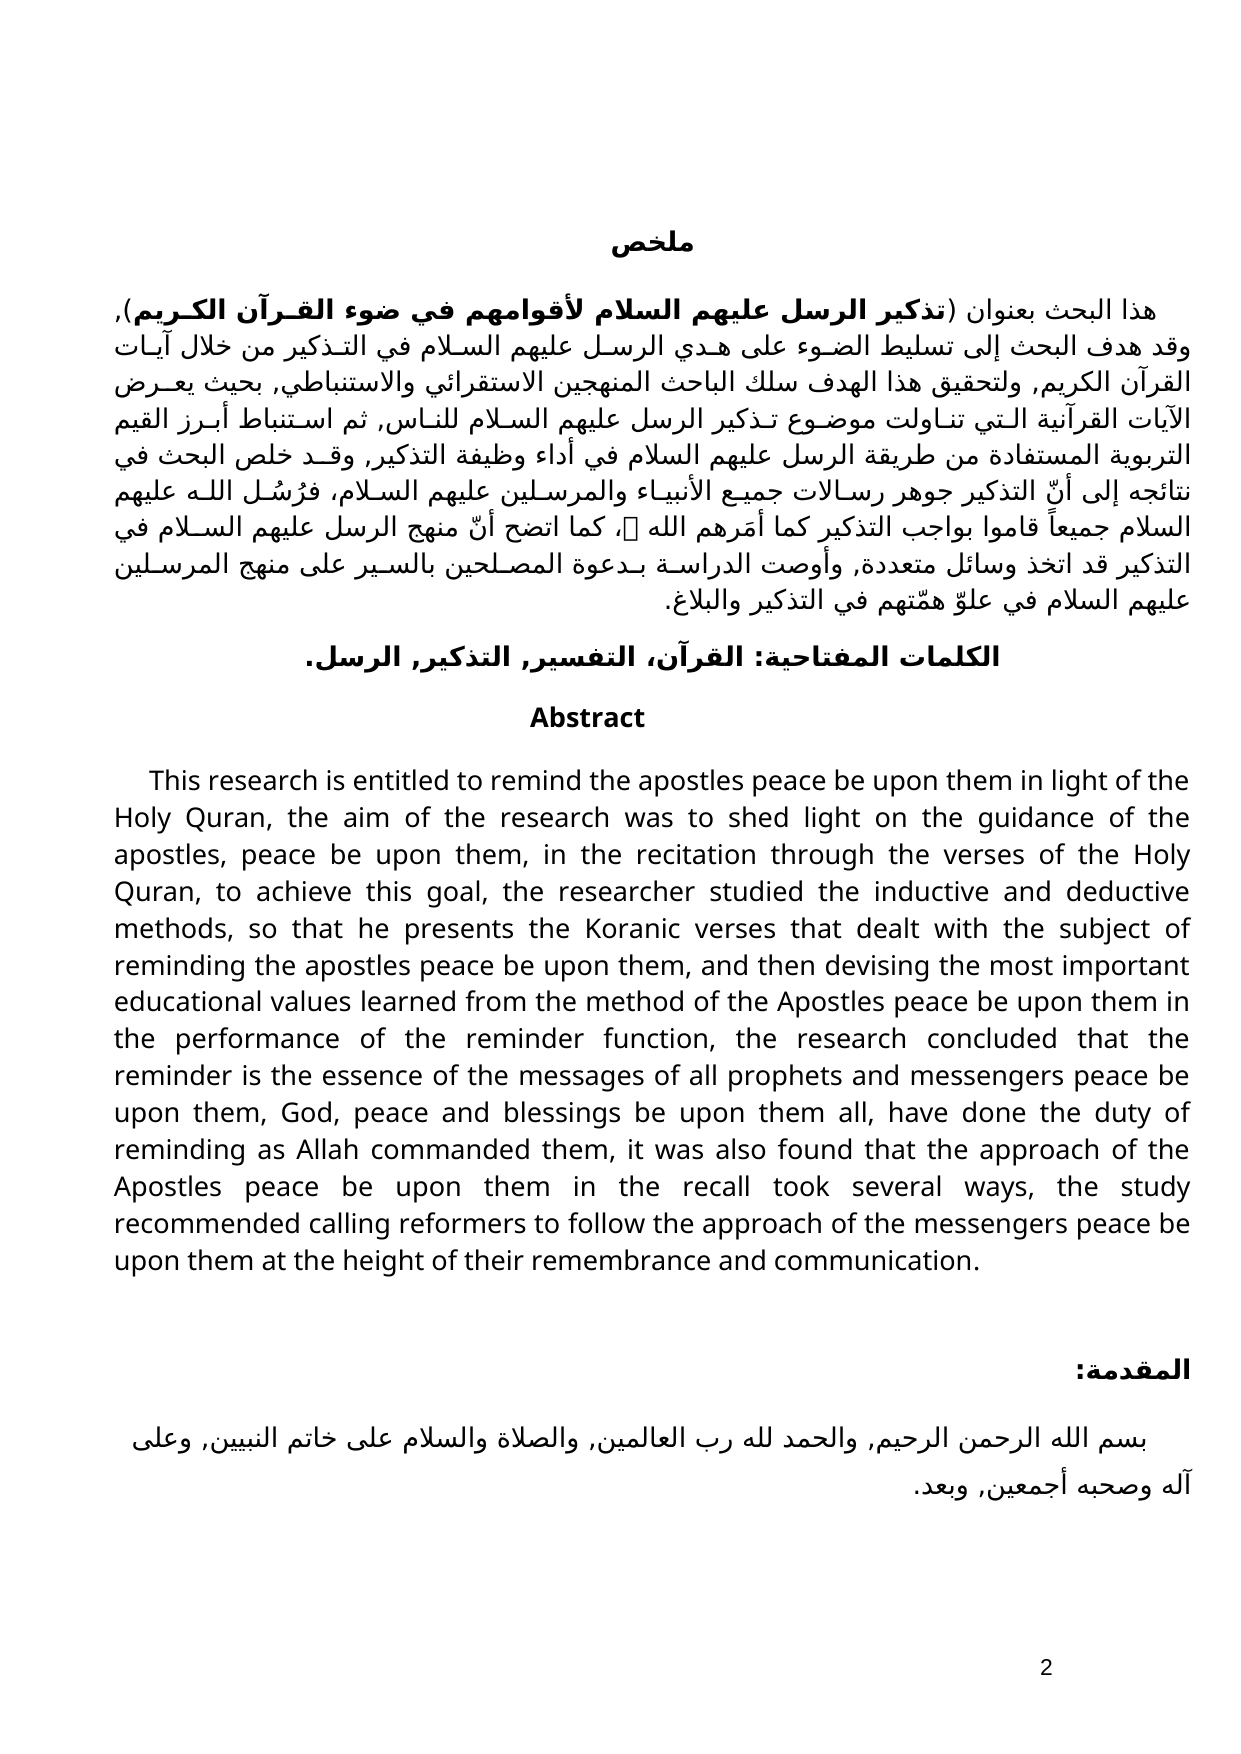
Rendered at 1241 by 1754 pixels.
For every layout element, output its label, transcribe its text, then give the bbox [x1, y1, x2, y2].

text This research is entitled to remind the apostles peace be upon them in light of the Holy Quran, the aim of the research was to shed light on the guidance of the apostles, peace be upon them, in the recitation through the verses of the Holy Quran, to achieve this goal, the researcher studied the inductive and deductive methods, so that he presents the Koranic verses that dealt with the subject of reminding the apostles peace be upon them, and then devising the most important educational values ​​learned from the method of the Apostles peace be upon them in the performance of the reminder function, the research concluded that the reminder is the essence of the messages of all prophets and messengers peace be upon them, God, peace and blessings be upon them all, have done the duty of reminding as Allah commanded them, it was also found that the approach of the Apostles peace be upon them in the recall took several ways, the study recommended calling reformers to follow the approach of the messengers peace be upon them at the height of their remembrance and communication. [114, 762, 1192, 1278]
text الكلمات المفتاحية: القرآن، التفسير, التذكير, الرسل. [114, 641, 1192, 673]
text ملخص [114, 226, 1192, 258]
text المقدمة: [114, 1354, 1192, 1386]
text هذا البحث بعنوان (تذكير الرسل عليهم السلام لأقوامهم في ضوء القرآن الكريم), وقد هدف البحث إلى تسليط الضوء على هدي الرسل عليهم السلام في التذكير من خلال آيات القرآن الكريم, ولتحقيق هذا الهدف سلك الباحث المنهجين الاستقرائي والاستنباطي, بحيث يعرض الآيات القرآنية التي تناولت موضوع تذكير الرسل عليهم السلام للناس, ثم استنباط أبرز القيم التربوية المستفادة من طريقة الرسل عليهم السلام في أداء وظيفة التذكير, وقد خلص البحث في نتائجه إلى أنّ التذكير جوهر رسالات جميع الأنبياء والمرسلين عليهم السلام، فرُسُل الله عليهم السلام جميعاً قاموا بواجب التذكير كما أمَرهم الله ، كما اتضح أنّ منهج الرسل عليهم السلام في التذكير قد اتخذ وسائل متعددة, وأوصت الدراسة بدعوة المصلحين بالسير على منهج المرسلين عليهم السلام في علوّ همّتهم في التذكير والبلاغ. [114, 294, 1192, 616]
text بسم الله الرحمن الرحيم, والحمد لله رب العالمين, والصلاة والسلام على خاتم النبيين, وعلى آله وصحبه أجمعين, وبعد. [114, 1422, 1192, 1501]
text Abstract [49, 698, 1127, 735]
